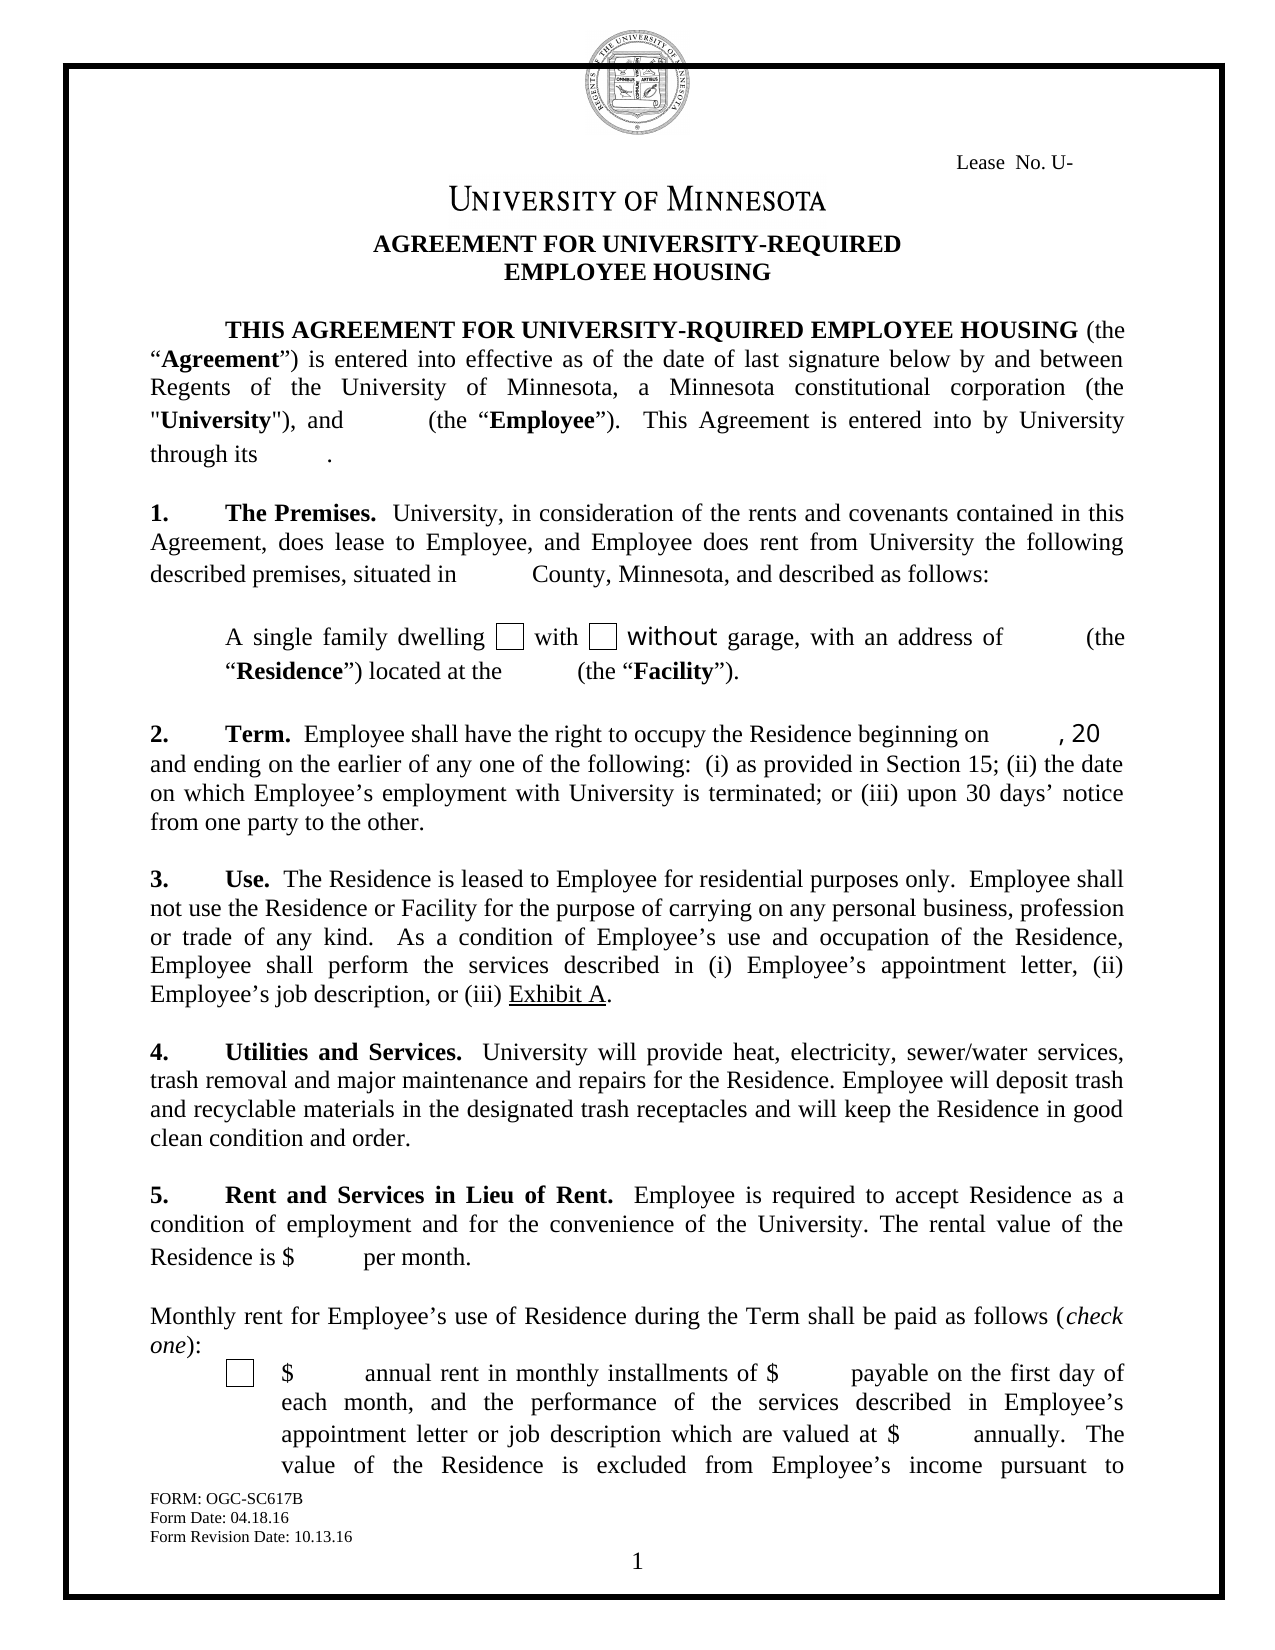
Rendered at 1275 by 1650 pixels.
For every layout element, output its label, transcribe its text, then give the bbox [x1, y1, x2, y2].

picture [447, 174, 828, 229]
title EMPLOYEE HOUSING [150, 257, 1125, 286]
text 2. Term. Employee shall have the right to occupy the Residence beginning on , 20 and ending on the earlier of any one of the following: (i) as provided in Section 15; (ii) the date on which Employee’s employment with University is terminated; or (iii) upon 30 days’ notice from one party to the other. [150, 715, 1125, 836]
text THIS AGREEMENT FOR UNIVERSITY-RQUIRED EMPLOYEE HOUSING (the “Agreement”) is entered into effective as of the date of last signature below by and between Regents of the University of Minnesota, a Minnesota constitutional corporation (the "University"), and (the “Employee”). This Agreement is entered into by University through its . [150, 315, 1125, 469]
title AGREEMENT FOR UNIVERSITY-REQUIRED [150, 229, 1125, 257]
text 4. Utilities and Services. University will provide heat, electricity, sewer/water services, trash removal and major maintenance and repairs for the Residence. Employee will deposit trash and recyclable materials in the designated trash receptacles and will keep the Residence in good clean condition and order. [150, 1037, 1125, 1152]
text Monthly rent for Employee’s use of Residence during the Term shall be paid as follows (check one): [150, 1301, 1125, 1358]
text 1. The Premises. University, in consideration of the rents and covenants contained in this Agreement, does lease to Employee, and Employee does rent from University the following described premises, situated in County, Minnesota, and described as follows: [150, 498, 1125, 590]
picture [585, 69, 690, 135]
text Lease No. U- [150, 150, 1125, 174]
text 3. Use. The Residence is leased to Employee for residential purposes only. Employee shall not use the Residence or Facility for the purpose of carrying on any personal business, profession or trade of any kind. As a condition of Employee’s use and occupation of the Residence, Employee shall perform the services described in (i) Employee’s appointment letter, (ii) Employee’s job description, or (iii) Exhibit A. [150, 864, 1125, 1008]
text 5. Rent and Services in Lieu of Rent. Employee is required to accept Residence as a condition of employment and for the convenience of the University. The rental value of the Residence is $ per month. [150, 1181, 1125, 1272]
text A single family dwelling with without garage, with an address of (the “Residence”) located at the (the “Facility”). [225, 618, 1125, 687]
picture [585, 30, 690, 63]
